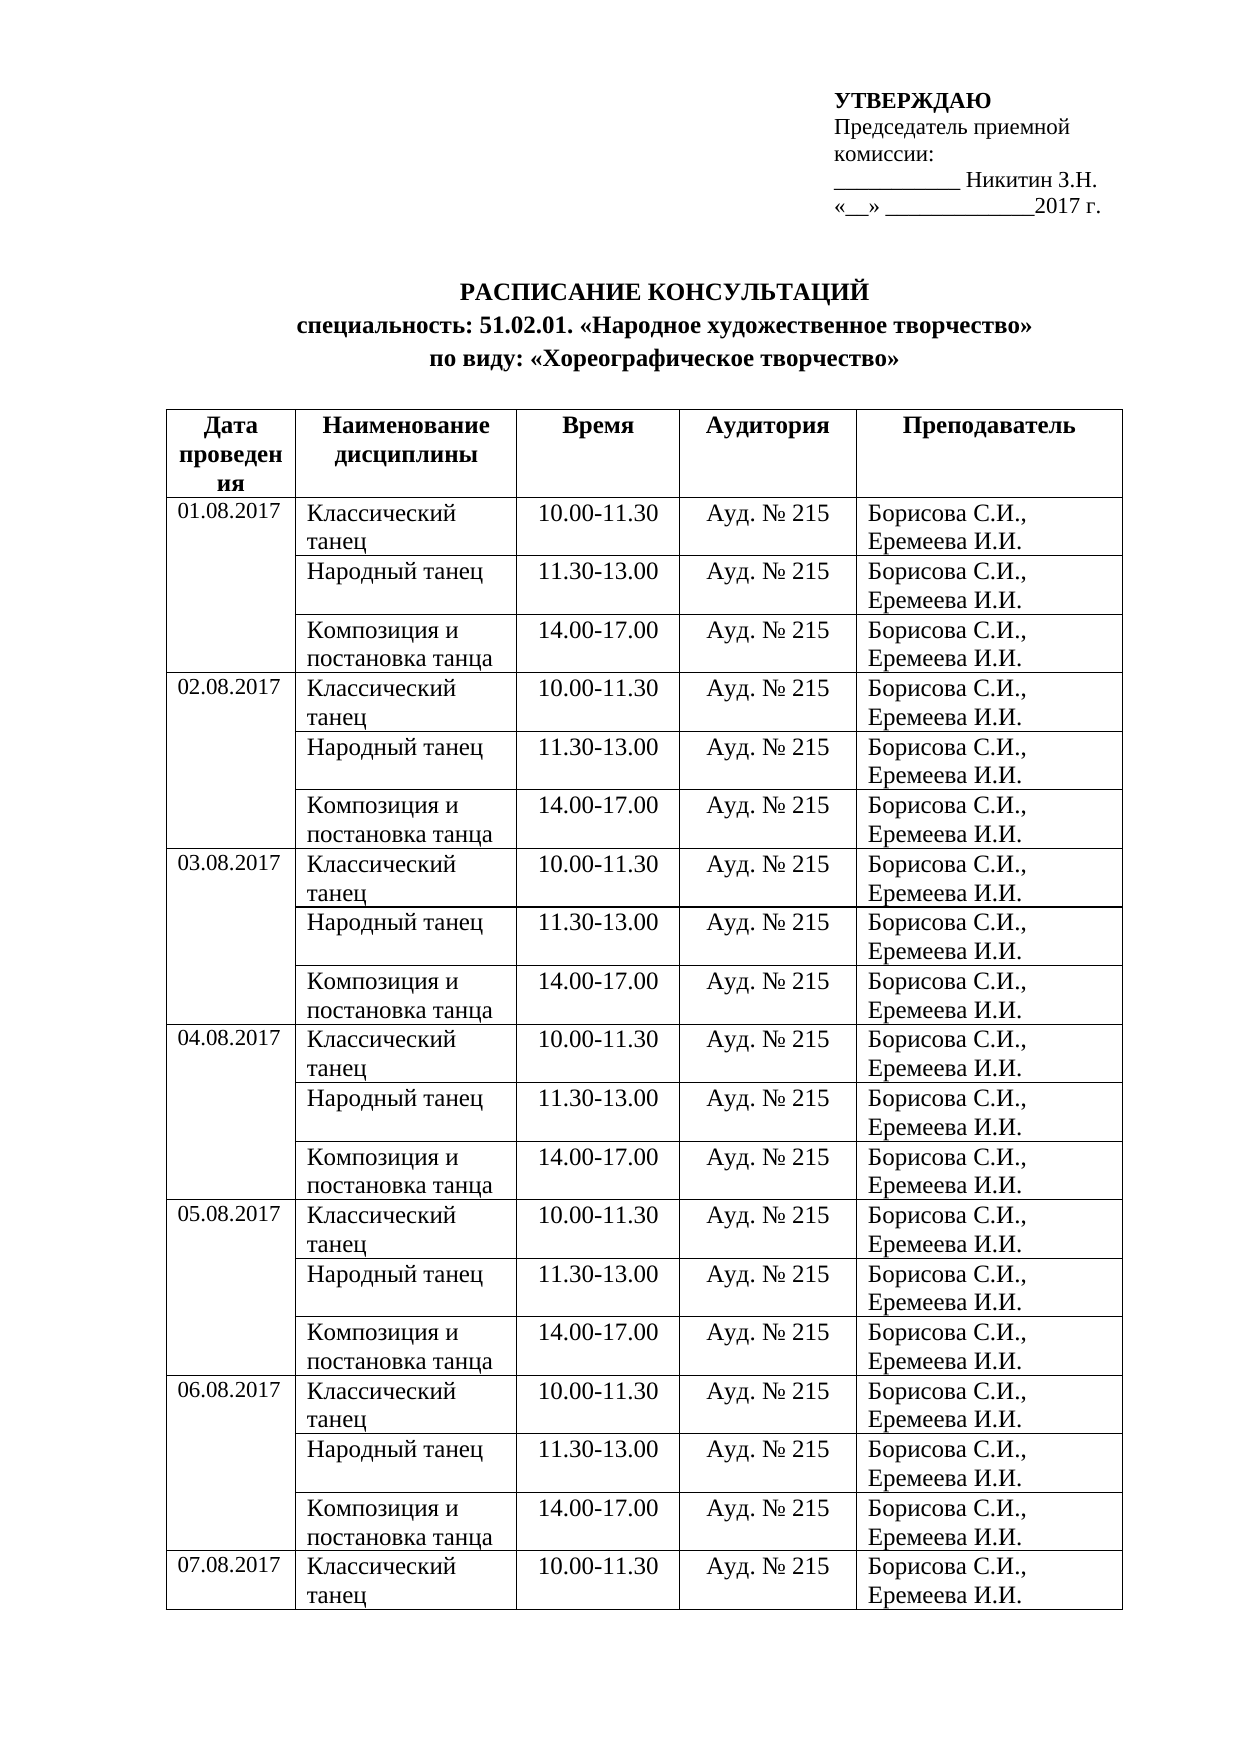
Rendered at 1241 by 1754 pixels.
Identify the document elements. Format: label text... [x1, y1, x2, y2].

table_cell Классический танец [296, 1551, 516, 1609]
table_cell 04.08.2017 [167, 1025, 295, 1199]
table_cell Ауд. № 215 [680, 1376, 856, 1433]
table_cell Борисова С.И., Еремеева И.И. [857, 849, 1122, 906]
table_cell 14.00-17.00 [517, 1493, 679, 1550]
table_cell Композиция и постановка танца [296, 966, 516, 1023]
table_cell 11.30-13.00 [517, 1434, 679, 1492]
table_cell 11.30-13.00 [517, 1083, 679, 1141]
table_cell Ауд. № 215 [680, 966, 856, 1023]
table_cell Борисова С.И., Еремеева И.И. [857, 556, 1122, 614]
table_cell Классический танец [296, 673, 516, 731]
table_cell Народный танец [296, 1083, 516, 1141]
table_cell Борисова С.И., Еремеева И.И. [857, 908, 1122, 965]
table_cell 05.08.2017 [167, 1200, 295, 1375]
table_cell Борисова С.И., Еремеева И.И. [857, 1376, 1122, 1433]
table_cell Борисова С.И., Еремеева И.И. [857, 790, 1122, 848]
table_cell 10.00-11.30 [517, 1200, 679, 1258]
table_cell Борисова С.И., Еремеева И.И. [857, 1317, 1122, 1375]
table_cell 11.30-13.00 [517, 1259, 679, 1316]
table_cell 11.30-13.00 [517, 908, 679, 965]
table_cell Ауд. № 215 [680, 1317, 856, 1375]
table_cell 14.00-17.00 [517, 790, 679, 848]
table_cell Ауд. № 215 [680, 1259, 856, 1316]
table_cell Композиция и постановка танца [296, 615, 516, 672]
table_cell 10.00-11.30 [517, 673, 679, 731]
table_cell 10.00-11.30 [517, 1025, 679, 1082]
table_cell Борисова С.И., Еремеева И.И. [857, 1493, 1122, 1550]
text специальность: 51.02.01. «Народное художественное творчество» [177, 310, 1152, 339]
table_cell Борисова С.И., Еремеева И.И. [857, 673, 1122, 731]
table_header Преподаватель [857, 410, 1122, 497]
table_cell 10.00-11.30 [517, 498, 679, 555]
table_cell Борисова С.И., Еремеева И.И. [857, 1434, 1122, 1492]
table_cell 06.08.2017 [167, 1376, 295, 1550]
table_cell Народный танец [296, 1259, 516, 1316]
table_cell Ауд. № 215 [680, 790, 856, 848]
table_cell Ауд. № 215 [680, 1200, 856, 1258]
table_cell 02.08.2017 [167, 673, 295, 848]
table_cell 14.00-17.00 [517, 1142, 679, 1199]
table_cell Композиция и постановка танца [296, 1142, 516, 1199]
table_cell Ауд. № 215 [680, 849, 856, 906]
table_cell Ауд. № 215 [680, 556, 856, 614]
table_cell 11.30-13.00 [517, 732, 679, 789]
table_cell Борисова С.И., Еремеева И.И. [857, 1083, 1122, 1141]
table_cell Борисова С.И., Еремеева И.И. [857, 1025, 1122, 1082]
table_cell Борисова С.И., Еремеева И.И. [857, 1259, 1122, 1316]
table_cell 14.00-17.00 [517, 1317, 679, 1375]
table_cell Ауд. № 215 [680, 1083, 856, 1141]
table_cell Ауд. № 215 [680, 673, 856, 731]
table_cell Борисова С.И., Еремеева И.И. [857, 498, 1122, 555]
table_cell Ауд. № 215 [680, 1434, 856, 1492]
table_cell Ауд. № 215 [680, 498, 856, 555]
table_cell Народный танец [296, 732, 516, 789]
text по виду: «Хореографическое творчество» [177, 343, 1152, 372]
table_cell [857, 1551, 1122, 1609]
table_cell Ауд. № 215 [680, 732, 856, 789]
table_cell 11.30-13.00 [517, 556, 679, 614]
table_cell Ауд. № 215 [680, 615, 856, 672]
table_header Время [517, 410, 679, 497]
table_cell 01.08.2017 [167, 498, 295, 672]
table_header Аудитория [680, 410, 856, 497]
table_cell 14.00-17.00 [517, 615, 679, 672]
table_cell Классический танец [296, 849, 516, 906]
table_header УТВЕРЖДАЮ Председатель приемной комиссии: ___________ Никитин З.Н. «__» _____________2017 г. [823, 87, 1133, 235]
table_cell Борисова С.И., Еремеева И.И. [857, 1200, 1122, 1258]
table_cell Классический танец [296, 498, 516, 555]
text РАСПИСАНИЕ КОНСУЛЬТАЦИЙ [177, 277, 1152, 306]
table_cell Композиция и постановка танца [296, 1317, 516, 1375]
table_cell Ауд. № 215 [680, 1025, 856, 1082]
table_cell Ауд. № 215 [680, 908, 856, 965]
table_cell Ауд. № 215 [680, 1493, 856, 1550]
table_cell Борисова С.И., Еремеева И.И. [857, 615, 1122, 672]
table_cell 07.08.2017 [167, 1551, 295, 1609]
table_cell 03.08.2017 [167, 849, 295, 1023]
table_cell Борисова С.И., Еремеева И.И. [857, 732, 1122, 789]
table_cell Борисова С.И., Еремеева И.И. [857, 1142, 1122, 1199]
table_cell Народный танец [296, 908, 516, 965]
table_cell Классический танец [296, 1376, 516, 1433]
table_cell 10.00-11.30 [517, 1376, 679, 1433]
table_cell Классический танец [296, 1025, 516, 1082]
table_cell 10.00-11.30 [517, 1551, 679, 1609]
table_cell Борисова С.И., Еремеева И.И. [857, 966, 1122, 1023]
table_cell Народный танец [296, 1434, 516, 1492]
table_cell Ауд. № 215 [680, 1142, 856, 1199]
table_header Дата проведения [167, 410, 295, 497]
table_header Наименование дисциплины [296, 410, 516, 497]
table_cell Композиция и постановка танца [296, 790, 516, 848]
table_cell Композиция и постановка танца [296, 1493, 516, 1550]
table_cell Классический танец [296, 1200, 516, 1258]
table_cell Народный танец [296, 556, 516, 614]
table_cell 10.00-11.30 [517, 849, 679, 906]
table_cell Ауд. № 215 [680, 1551, 856, 1609]
table_cell 14.00-17.00 [517, 966, 679, 1023]
